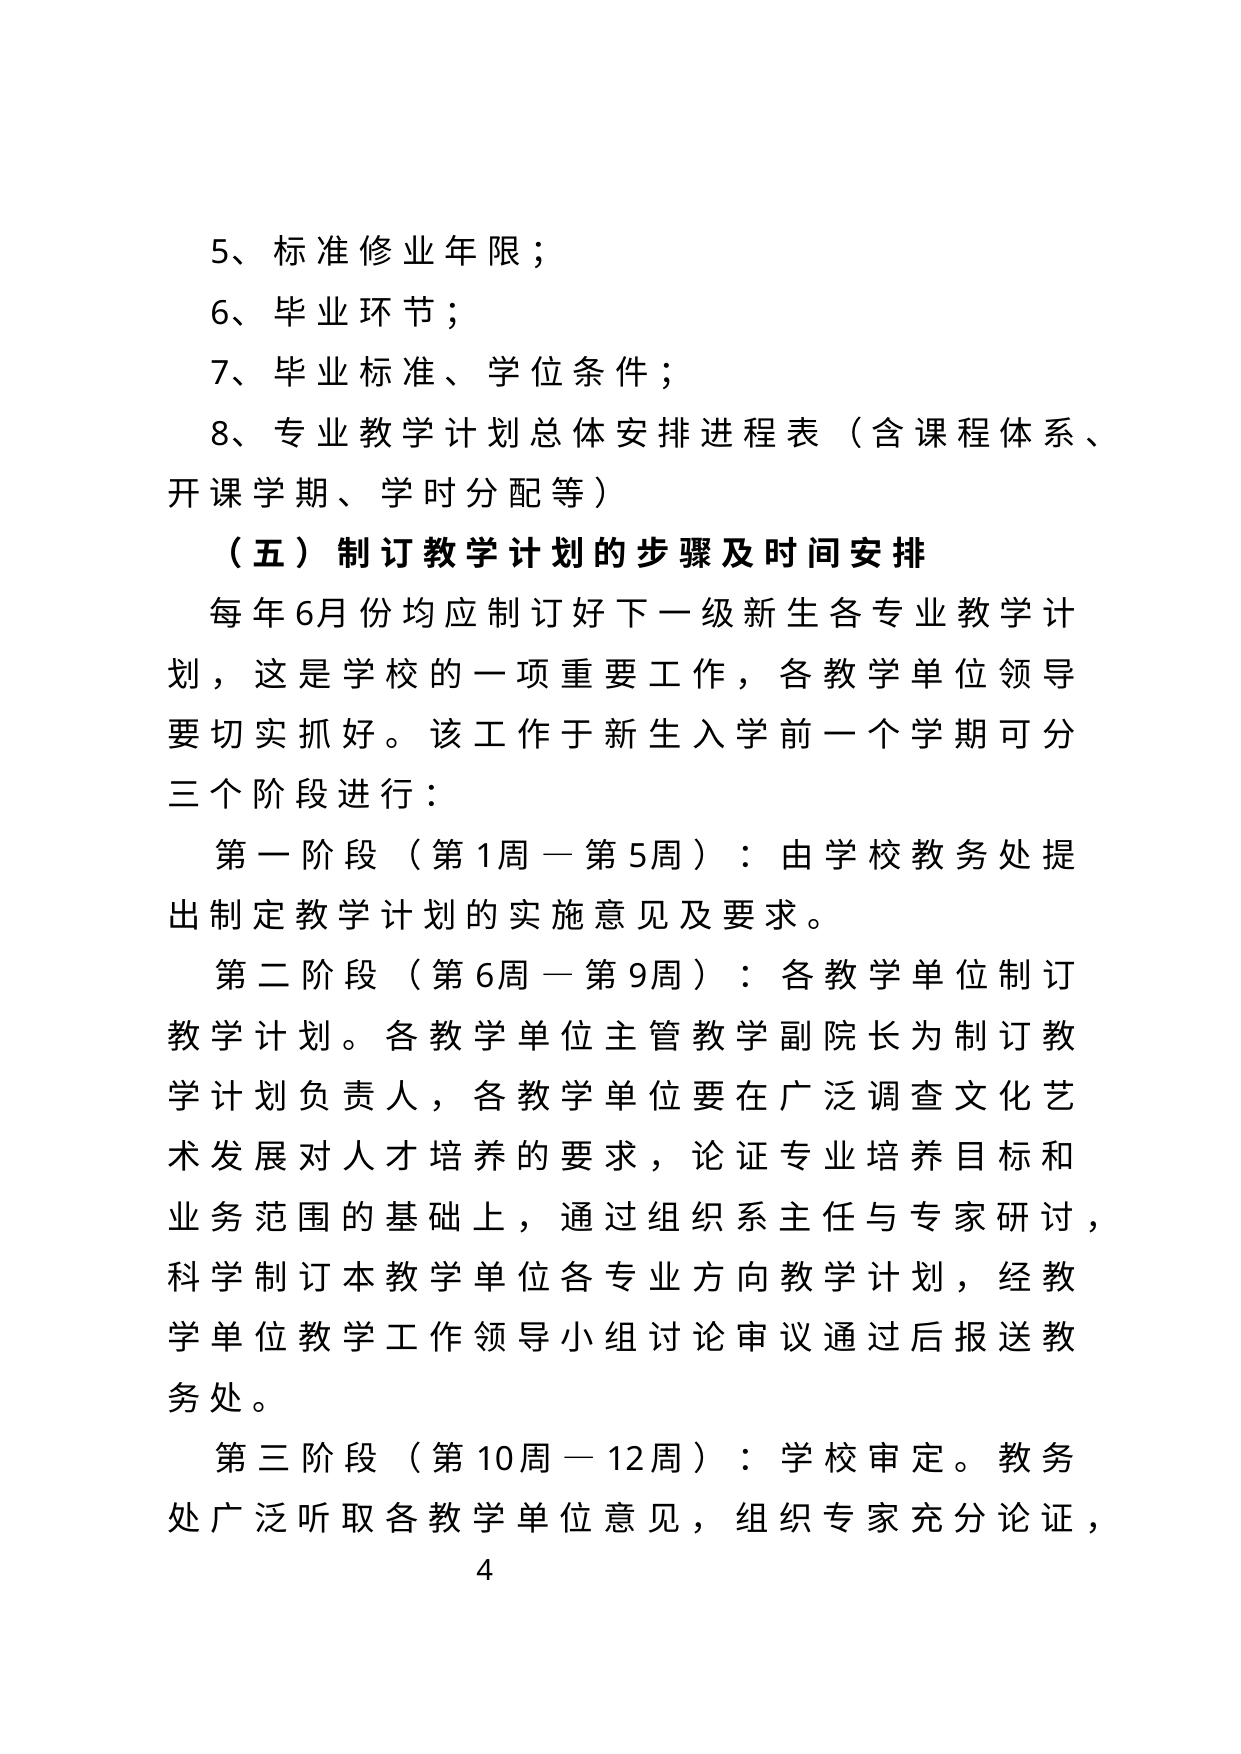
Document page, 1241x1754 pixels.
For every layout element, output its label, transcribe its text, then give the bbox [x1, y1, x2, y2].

text 第二阶段（第6周—第9周）：各教学单位制订教学计划。各教学单位主管教学副院长为制订教学计划负责人，各教学单位要在广泛调查文化艺术发展对人才培养的要求，论证专业培养目标和业务范围的基础上，通过组织系主任与专家研讨，科学制订本教学单位各专业方向教学计划，经教学单位教学工作领导小组讨论审议通过后报送教务处。 [167, 943, 1085, 1426]
text 6、毕业环节； [167, 280, 1085, 340]
text 7、毕业标准、学位条件； [167, 340, 1085, 400]
text （五）制订教学计划的步骤及时间安排 [167, 521, 1085, 581]
text 第一阶段（第1周—第5周）：由学校教务处提出制定教学计划的实施意见及要求。 [167, 822, 1085, 943]
text 每年6月份均应制订好下一级新生各专业教学计划，这是学校的一项重要工作，各教学单位领导要切实抓好。该工作于新生入学前一个学期可分三个阶段进行： [167, 581, 1085, 822]
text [167, 1426, 1085, 1546]
text 5、标准修业年限； [167, 219, 1085, 280]
text 8、专业教学计划总体安排进程表（含课程体系、开课学期、学时分配等） [167, 400, 1085, 521]
